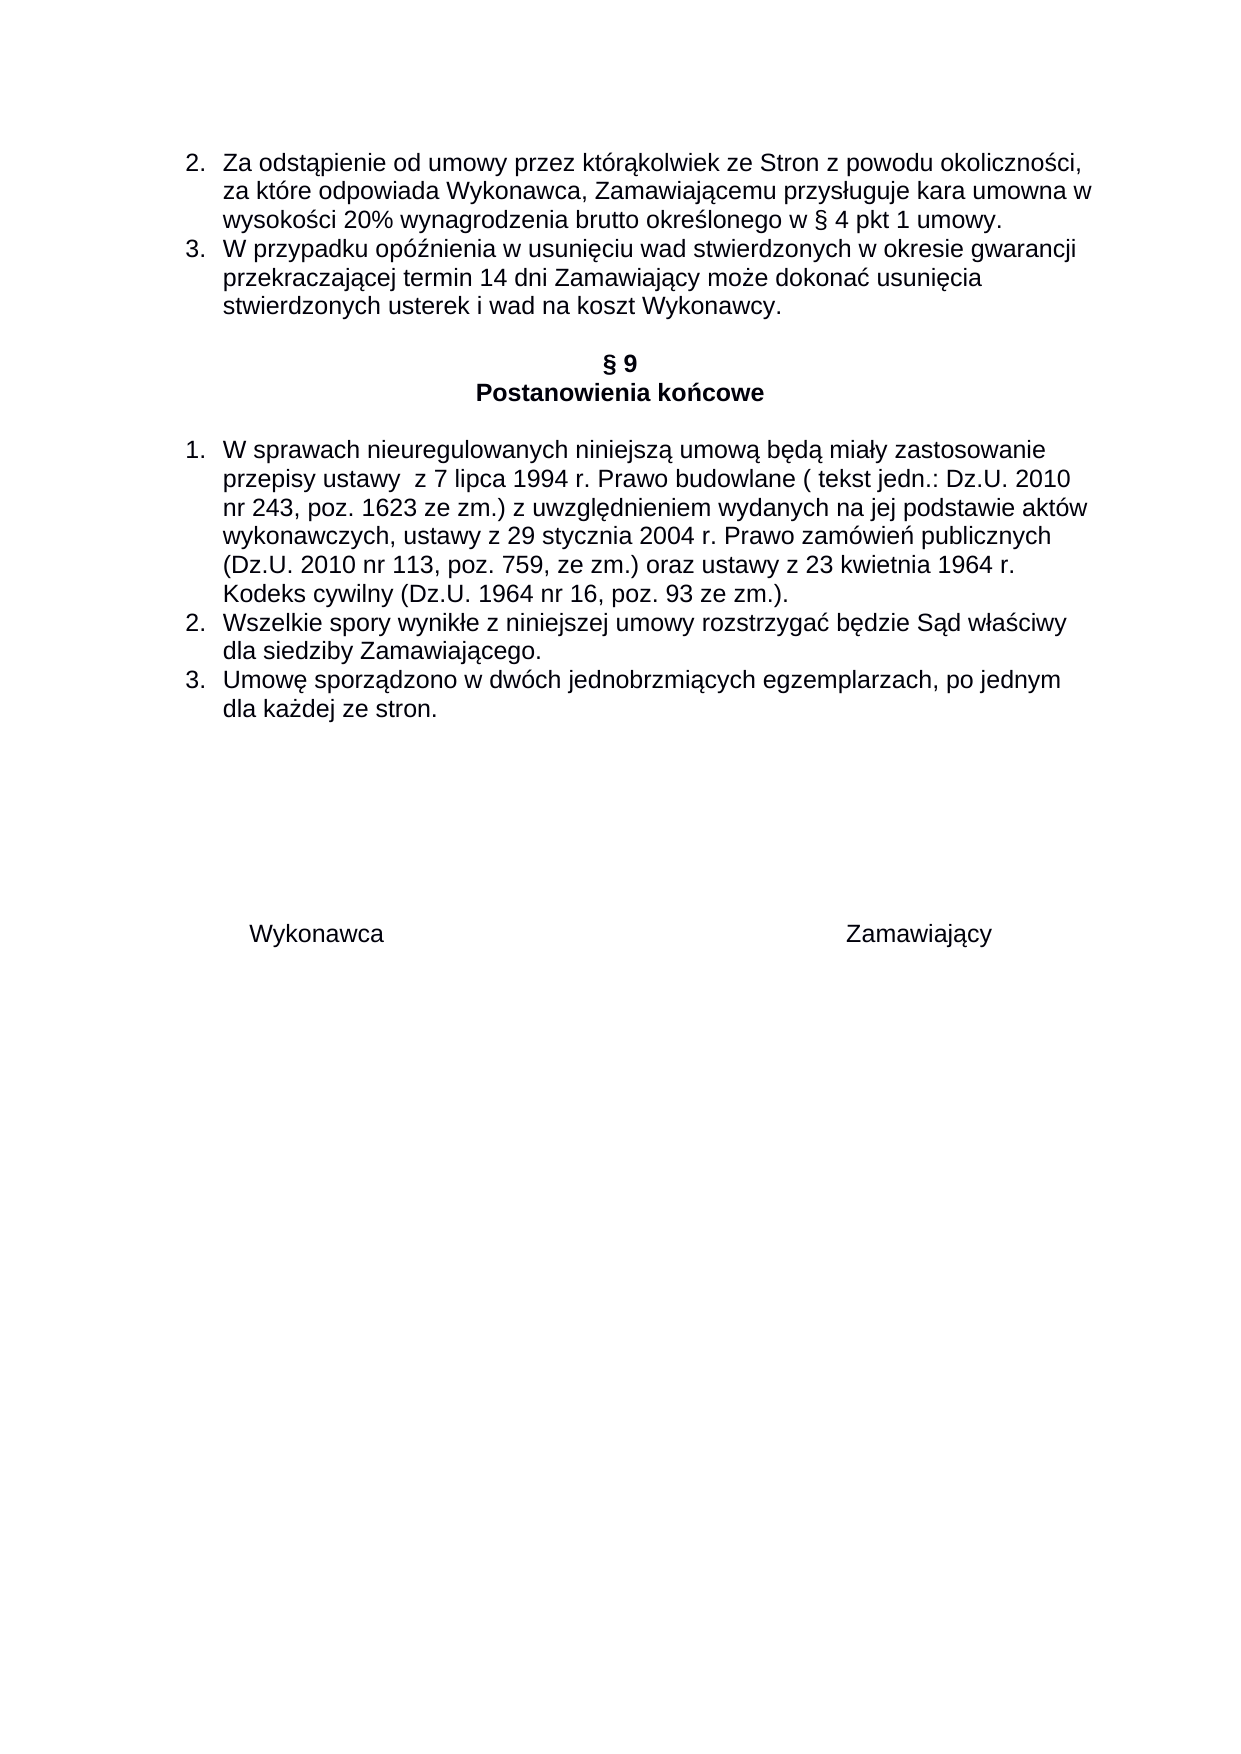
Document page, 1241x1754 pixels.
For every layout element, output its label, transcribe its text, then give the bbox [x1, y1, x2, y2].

list Wszelkie spory wynikłe z niniejszej umowy rozstrzygać będzie Sąd właściwy dla siedziby Zamawiającego. [185, 608, 1093, 665]
text Wykonawca Zamawiający [148, 919, 1093, 948]
text Postanowienia końcowe [148, 378, 1093, 406]
list Umowę sporządzono w dwóch jednobrzmiących egzemplarzach, po jednym dla każdej ze stron. [185, 665, 1093, 723]
list W sprawach nieuregulowanych niniejszą umową będą miały zastosowanie przepisy ustawy z 7 lipca 1994 r. Prawo budowlane ( tekst jedn.: Dz.U. 2010 nr 243, poz. 1623 ze zm.) z uwzględnieniem wydanych na jej podstawie aktów wykonawczych, ustawy z 29 stycznia 2004 r. Prawo zamówień publicznych (Dz.U. 2010 nr 113, poz. 759, ze zm.) oraz ustawy z 23 kwietnia 1964 r. Kodeks cywilny (Dz.U. 1964 nr 16, poz. 93 ze zm.). [185, 435, 1093, 608]
list Za odstąpienie od umowy przez którąkolwiek ze Stron z powodu okoliczności, za które odpowiada Wykonawca, Zamawiającemu przysługuje kara umowna w wysokości 20% wynagrodzenia brutto określonego w § 4 pkt 1 umowy. [185, 148, 1093, 234]
list W przypadku opóźnienia w usunięciu wad stwierdzonych w okresie gwarancji przekraczającej termin 14 dni Zamawiający może dokonać usunięcia stwierdzonych usterek i wad na koszt Wykonawcy. [185, 234, 1093, 320]
text § 9 [148, 349, 1093, 378]
